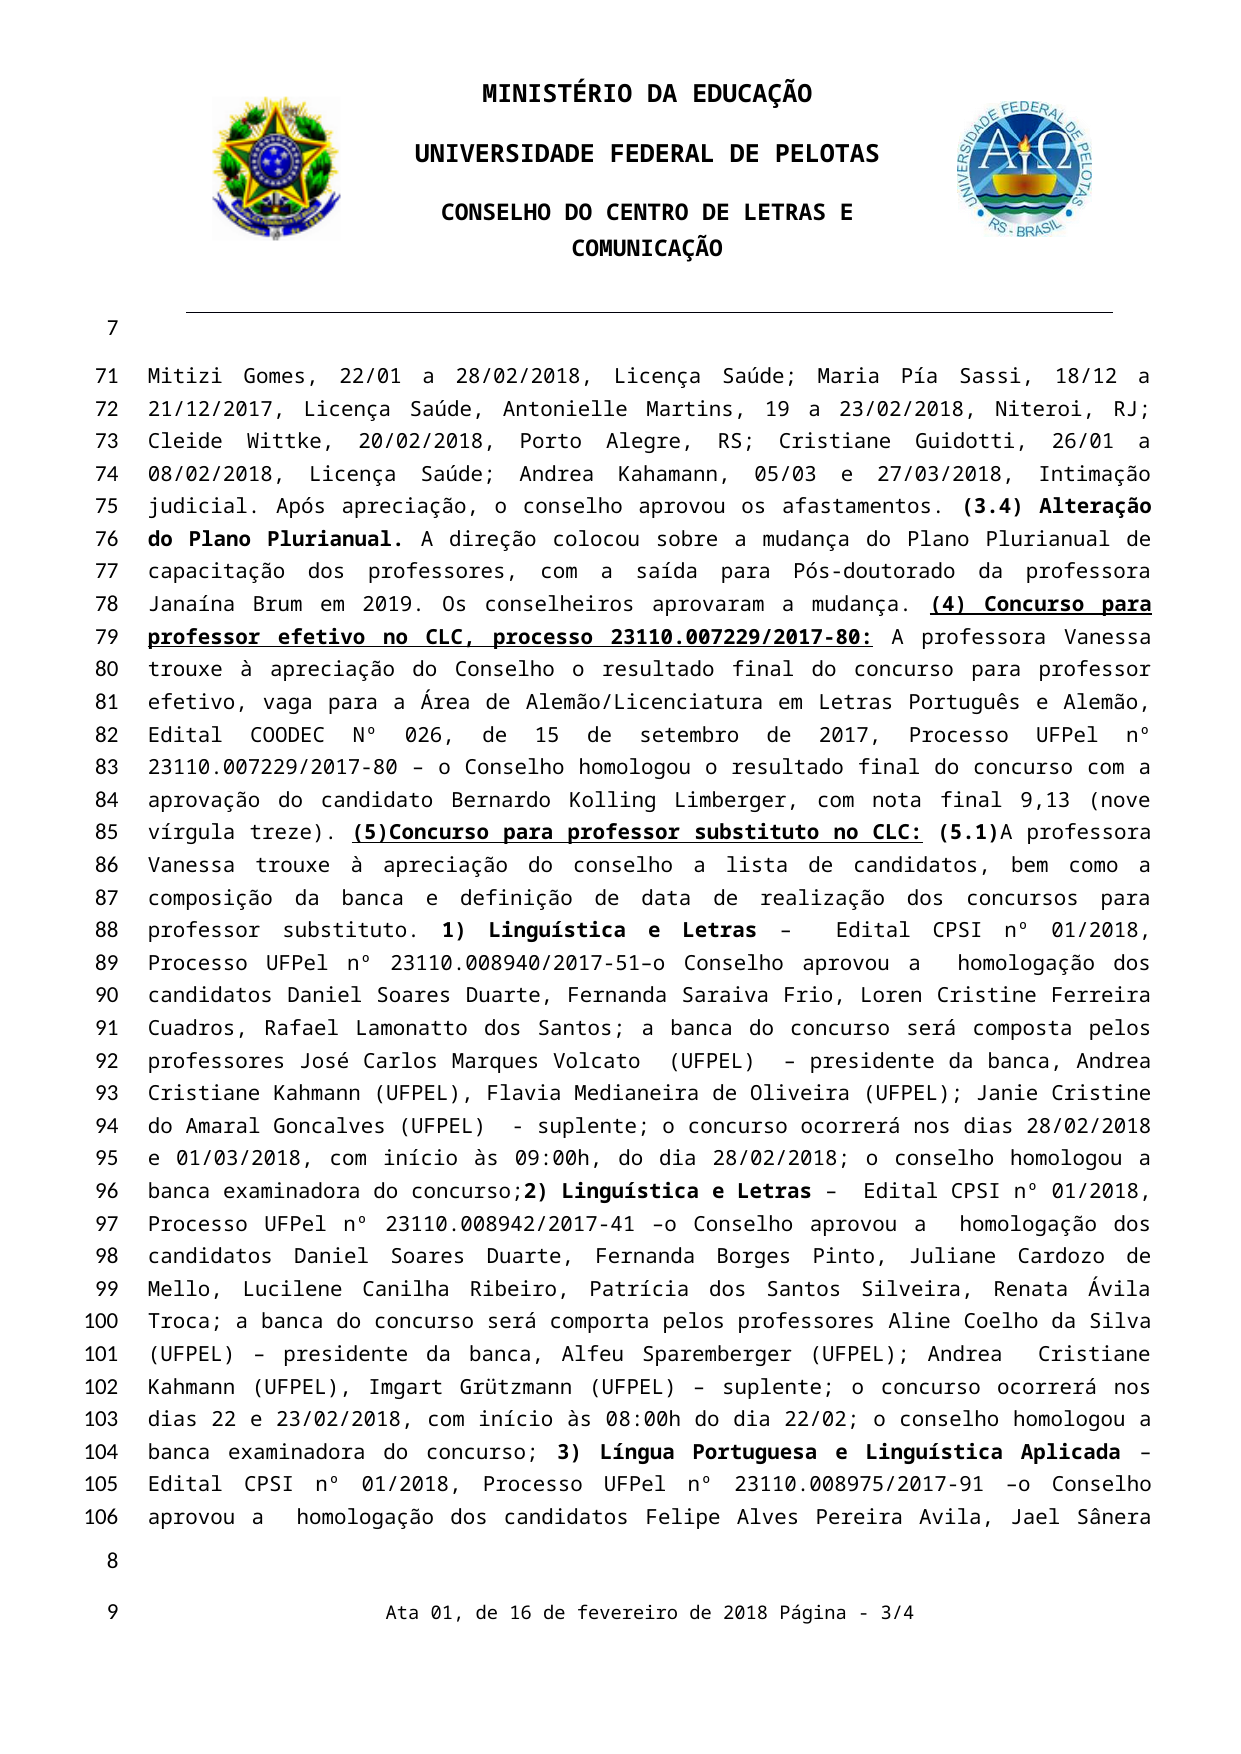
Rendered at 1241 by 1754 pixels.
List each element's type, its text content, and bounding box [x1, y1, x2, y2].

picture [953, 99, 1095, 239]
picture [199, 92, 346, 246]
